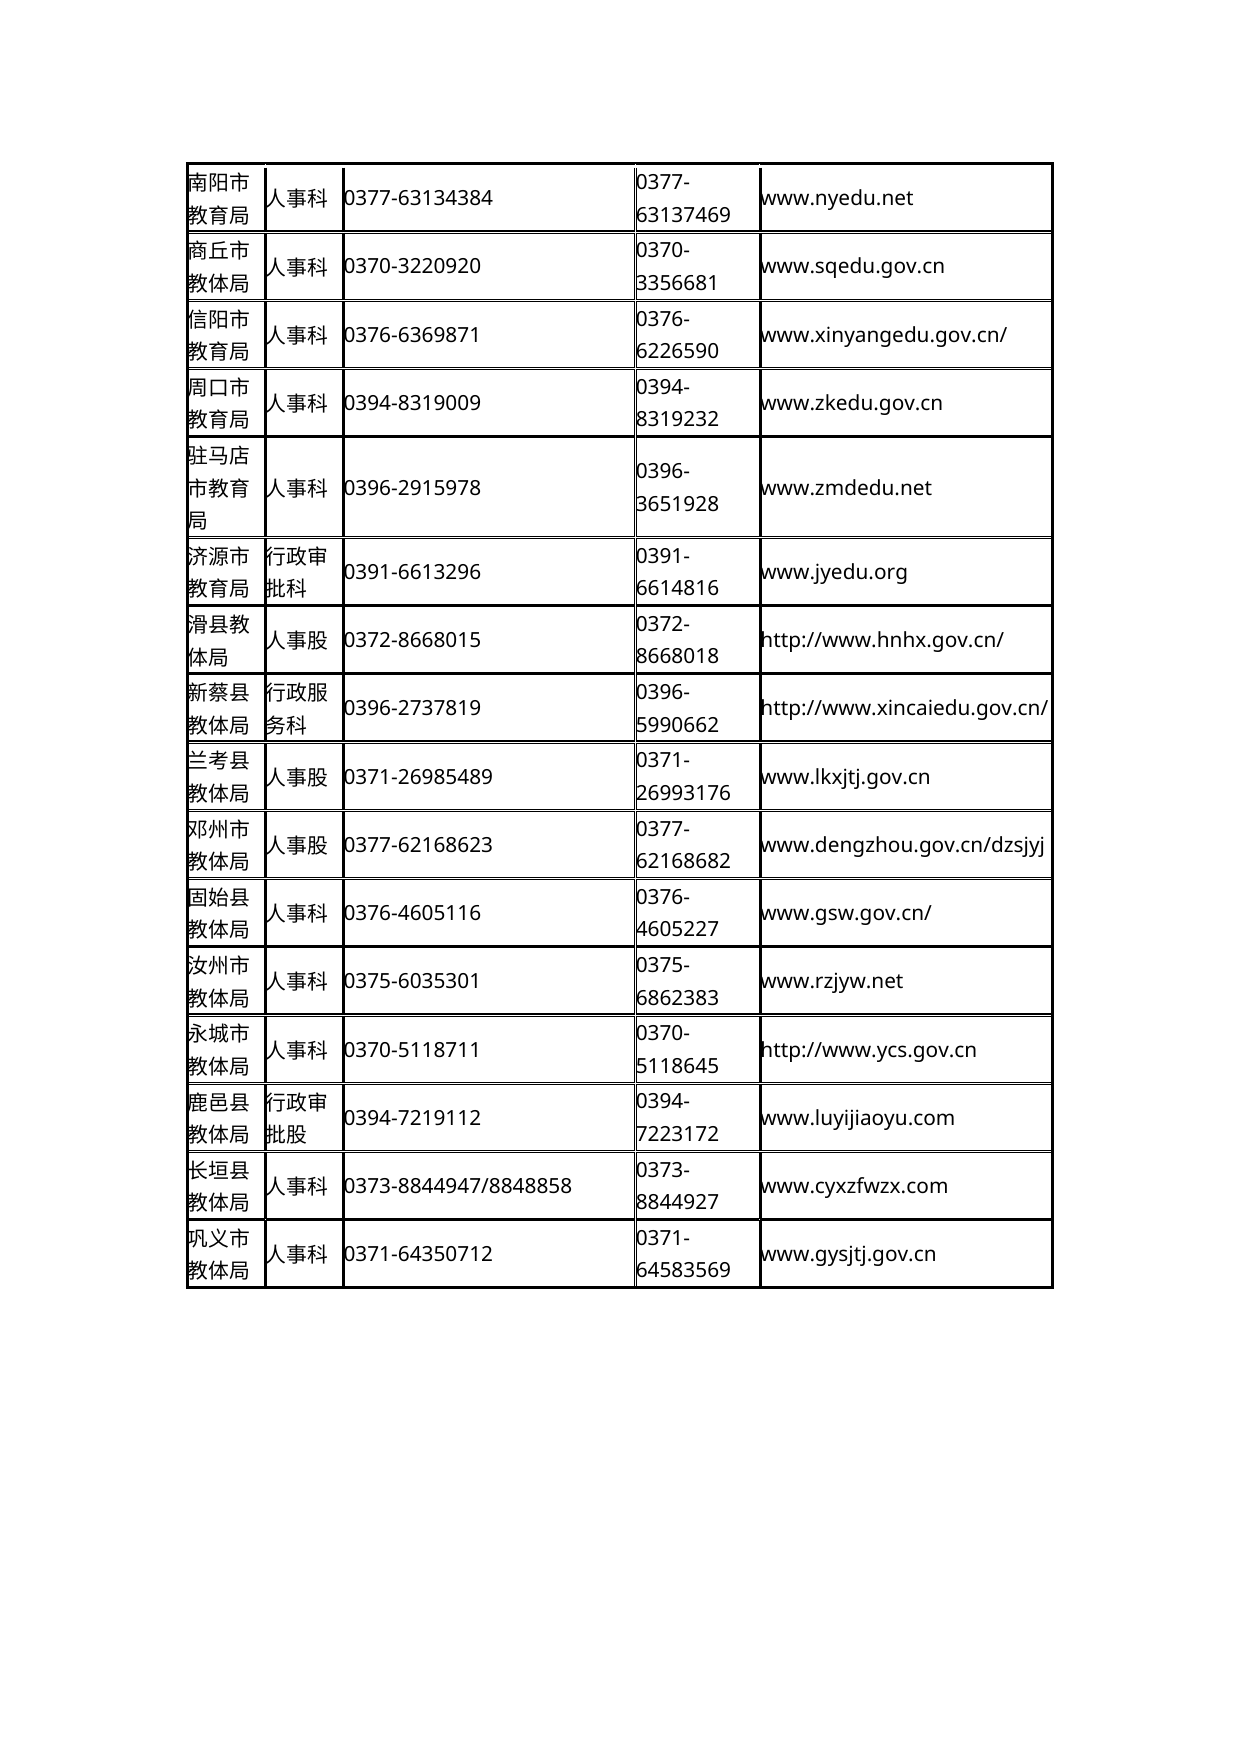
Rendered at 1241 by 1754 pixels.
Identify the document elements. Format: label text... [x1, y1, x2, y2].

table_cell www.dengzhou.gov.cn/dzsjyj [762, 812, 1051, 877]
table_cell 0376-4605227 [637, 880, 759, 945]
table_cell 0371-26985489 [345, 744, 634, 808]
table_cell 0391-6614816 [637, 539, 759, 604]
table_cell 南阳市教育局 [189, 165, 265, 230]
table_cell 永城市教体局 [189, 1017, 264, 1081]
table_cell 0376-6369871 [345, 302, 634, 367]
table_cell 0377-63137469 [636, 164, 760, 230]
table_cell 人事科 [267, 234, 342, 298]
table_cell 人事股 [267, 812, 342, 877]
table_cell http://www.hnhx.gov.cn/ [762, 607, 1051, 672]
table_cell 0391-6613296 [345, 539, 634, 604]
table_cell 人事股 [267, 744, 342, 808]
table_cell 人事科 [267, 302, 342, 367]
table_cell 人事科 [267, 370, 342, 435]
table_cell 行政审批科 [267, 539, 342, 604]
table_cell www.gysjtj.gov.cn [762, 1221, 1051, 1286]
table_cell 0375-6862383 [637, 948, 759, 1013]
table_cell 0370-5118645 [637, 1017, 759, 1081]
table_cell www.zmdedu.net [762, 438, 1051, 536]
table_cell http://www.ycs.gov.cn [762, 1017, 1051, 1081]
table_cell 驻马店市教育局 [189, 438, 264, 536]
table_cell 行政服务科 [267, 675, 342, 740]
table_cell www.luyijiaoyu.com [762, 1085, 1051, 1150]
table_cell 0377-62168682 [637, 812, 759, 877]
table_cell www.rzjyw.net [762, 948, 1051, 1013]
table_cell 0377-63134384 [343, 165, 636, 230]
table_cell 0396-2737819 [345, 675, 634, 740]
table_cell 0376-4605116 [345, 880, 634, 945]
table_cell 0377-62168623 [345, 812, 634, 877]
table_cell 人事科 [267, 880, 342, 945]
table_cell 人事股 [267, 607, 342, 672]
table_cell 长垣县教体局 [189, 1153, 264, 1218]
table_cell 0375-6035301 [345, 948, 634, 1013]
table_cell 0396-3651928 [637, 438, 759, 536]
table_cell 0396-5990662 [637, 675, 759, 740]
table_cell 0370-3356681 [637, 234, 759, 298]
table_cell 人事科 [267, 1153, 342, 1218]
table_cell 汝州市教体局 [189, 948, 264, 1013]
table_cell www.zkedu.gov.cn [762, 370, 1051, 435]
table_cell www.lkxjtj.gov.cn [762, 744, 1051, 808]
table_cell 0376-6226590 [637, 302, 759, 367]
table_cell 0373-8844927 [637, 1153, 759, 1218]
table_cell 0371-26993176 [637, 744, 759, 808]
table_cell www.sqedu.gov.cn [762, 234, 1051, 298]
table_cell 商丘市教体局 [189, 234, 264, 298]
table_cell www.nyedu.net [760, 165, 1051, 230]
table_cell 鹿邑县教体局 [189, 1085, 264, 1150]
table_cell 济源市教育局 [189, 539, 264, 604]
table_cell www.cyxzfwzx.com [762, 1153, 1051, 1218]
table_cell 0371-64583569 [637, 1221, 759, 1286]
table_cell 滑县教体局 [189, 607, 264, 672]
table_cell 0372-8668018 [637, 607, 759, 672]
table_cell http://www.xincaiedu.gov.cn/ [762, 675, 1051, 740]
table_cell 信阳市教育局 [189, 302, 264, 367]
table_cell 0394-8319232 [637, 370, 759, 435]
table_cell 人事科 [265, 165, 343, 230]
table_cell 人事科 [267, 438, 342, 536]
table_cell 巩义市教体局 [189, 1221, 264, 1286]
table_cell 0394-7223172 [637, 1085, 759, 1150]
table_cell 0370-3220920 [345, 234, 634, 298]
table_cell 固始县教体局 [189, 880, 264, 945]
table_cell 0396-2915978 [345, 438, 634, 536]
table_cell www.xinyangedu.gov.cn/ [762, 302, 1051, 367]
table_cell www.jyedu.org [762, 539, 1051, 604]
table_cell www.gsw.gov.cn/ [762, 880, 1051, 945]
table_cell 人事科 [267, 948, 342, 1013]
table_cell 0373-8844947/8848858 [345, 1153, 634, 1218]
table_cell 人事科 [267, 1017, 342, 1081]
table_cell 周口市教育局 [189, 370, 264, 435]
table_cell 0394-7219112 [345, 1085, 634, 1150]
table_cell 0371-64350712 [345, 1221, 634, 1286]
table_cell 邓州市教体局 [189, 812, 264, 877]
table_cell 人事科 [267, 1221, 342, 1286]
table_cell 兰考县教体局 [189, 744, 264, 808]
table_cell 0370-5118711 [345, 1017, 634, 1081]
table_cell 行政审批股 [267, 1085, 342, 1150]
table_cell 新蔡县教体局 [189, 675, 264, 740]
table_cell 0394-8319009 [345, 370, 634, 435]
table_cell 0372-8668015 [345, 607, 634, 672]
